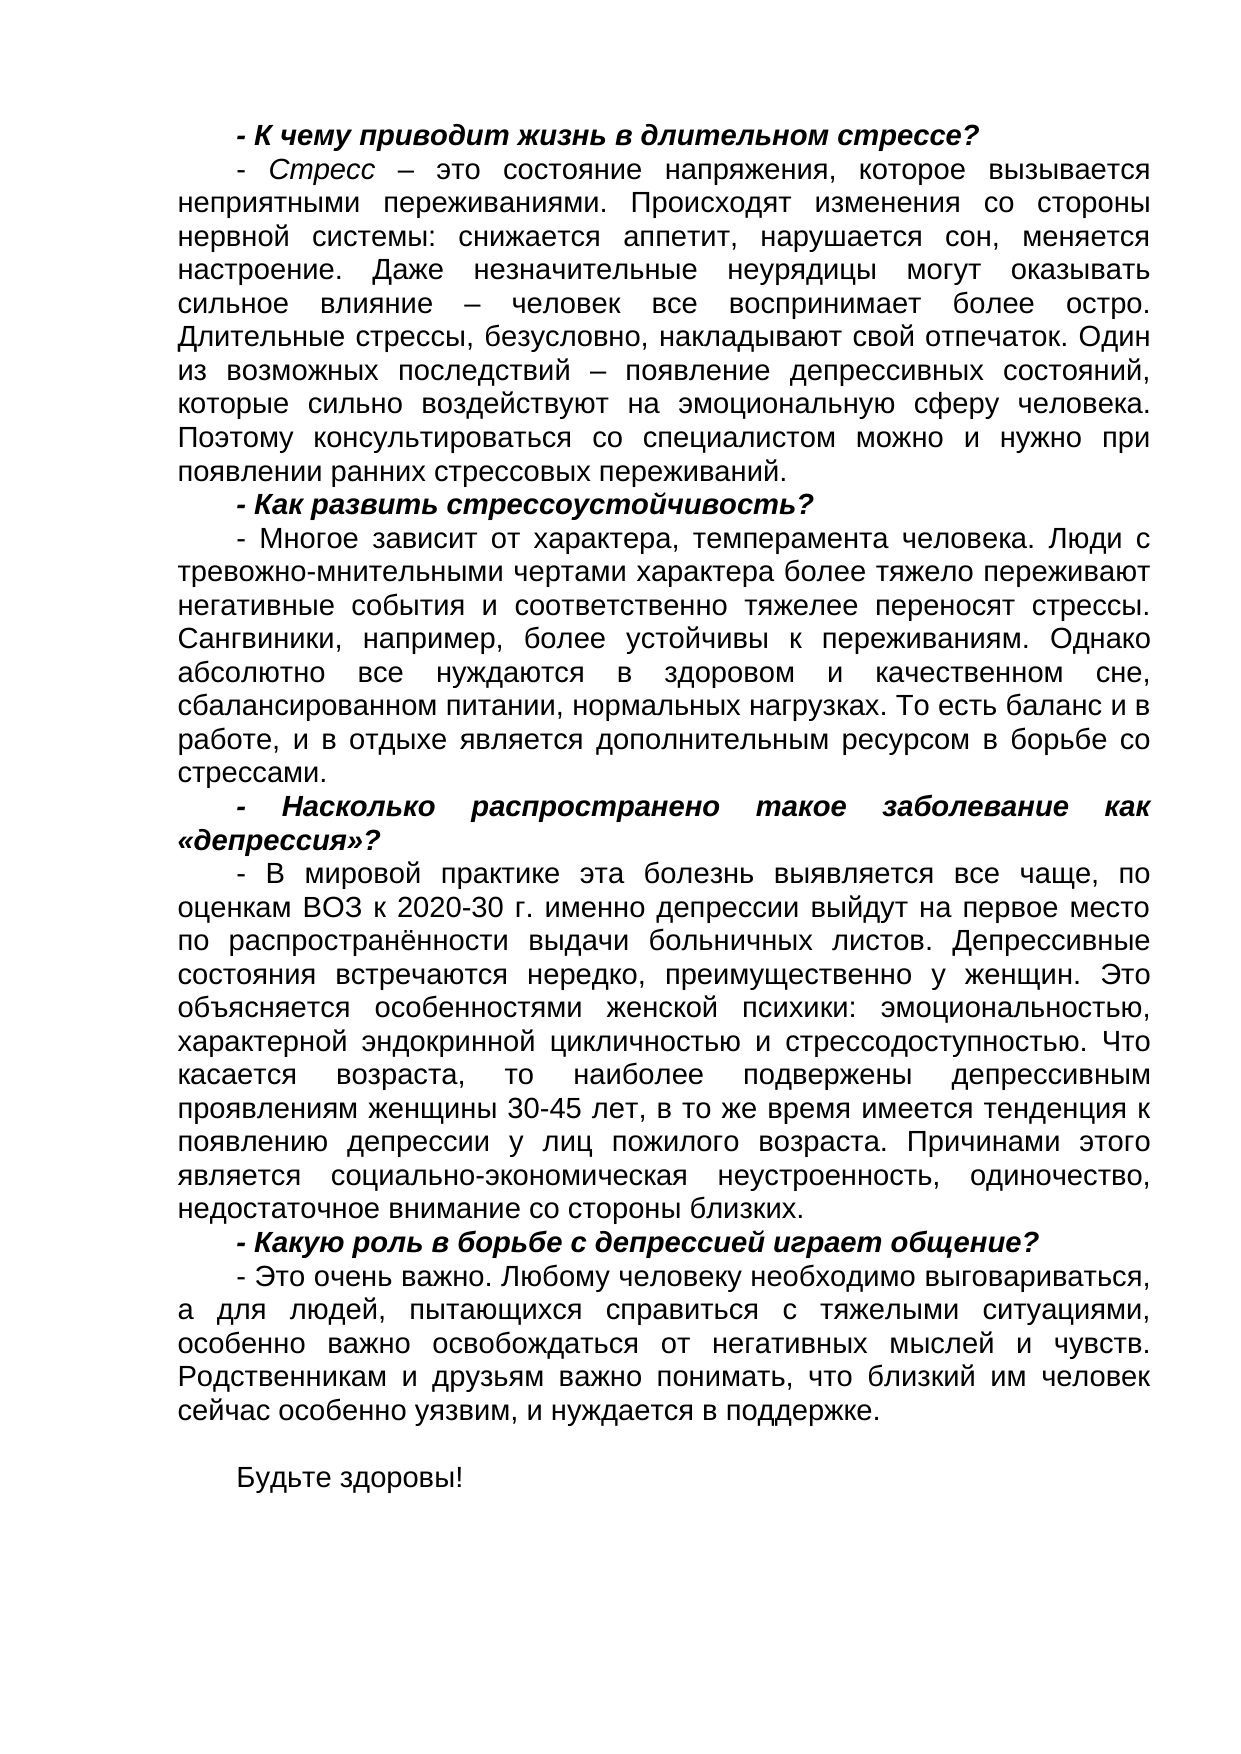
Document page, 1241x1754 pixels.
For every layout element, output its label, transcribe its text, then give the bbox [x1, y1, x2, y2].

text Будьте здоровы! [177, 1460, 1152, 1493]
text - Как развить стрессоустойчивость? [177, 487, 1152, 521]
text - Многое зависит от характера, темперамента человека. Люди с тревожно-мнительными чертами характера более тяжело переживают негативные события и соответственно тяжелее переносят стрессы. Сангвиники, например, более устойчивы к переживаниям. Однако абсолютно все нуждаются в здоровом и качественном сне, сбалансированном питании, нормальных нагрузках. То есть баланс и в работе, и в отдыхе является дополнительным ресурсом в борьбе со стрессами. [177, 521, 1152, 789]
text - Какую роль в борьбе с депрессией играет общение? [177, 1225, 1152, 1258]
text - Это очень важно. Любому человеку необходимо выговариваться, а для людей, пытающихся справиться с тяжелыми ситуациями, особенно важно освобождаться от негативных мыслей и чувств. Родственникам и друзьям важно понимать, что близкий им человек сейчас особенно уязвим, и нуждается в поддержке. [177, 1258, 1152, 1426]
text - Стресс – это состояние напряжения, которое вызывается неприятными переживаниями. Происходят изменения со стороны нервной системы: снижается аппетит, нарушается сон, меняется настроение. Даже незначительные неурядицы могут оказывать сильное влияние – человек все воспринимает более остро. Длительные стрессы, безусловно, накладывают свой отпечаток. Один из возможных последствий – появление депрессивных состояний, которые сильно воздействуют на эмоциональную сферу человека. Поэтому консультироваться со специалистом можно и нужно при появлении ранних стрессовых переживаний. [177, 152, 1152, 487]
text - В мировой практике эта болезнь выявляется все чаще, по оценкам ВОЗ к 2020-30 г. именно депрессии выйдут на первое место по распространённости выдачи больничных листов. Депрессивные состояния встречаются нередко, преимущественно у женщин. Это объясняется особенностями женской психики: эмоциональностью, характерной эндокринной цикличностью и стрессодоступностью. Что касается возраста, то наиболее подвержены депрессивным проявлениям женщины 30-45 лет, в то же время имеется тенденция к появлению депрессии у лиц пожилого возраста. Причинами этого является социально-экономическая неустроенность, одиночество, недостаточное внимание со стороны близких. [177, 856, 1152, 1225]
text - Насколько распространено такое заболевание как «депрессия»? [177, 789, 1152, 856]
text - К чему приводит жизнь в длительном стрессе? [177, 118, 1152, 152]
